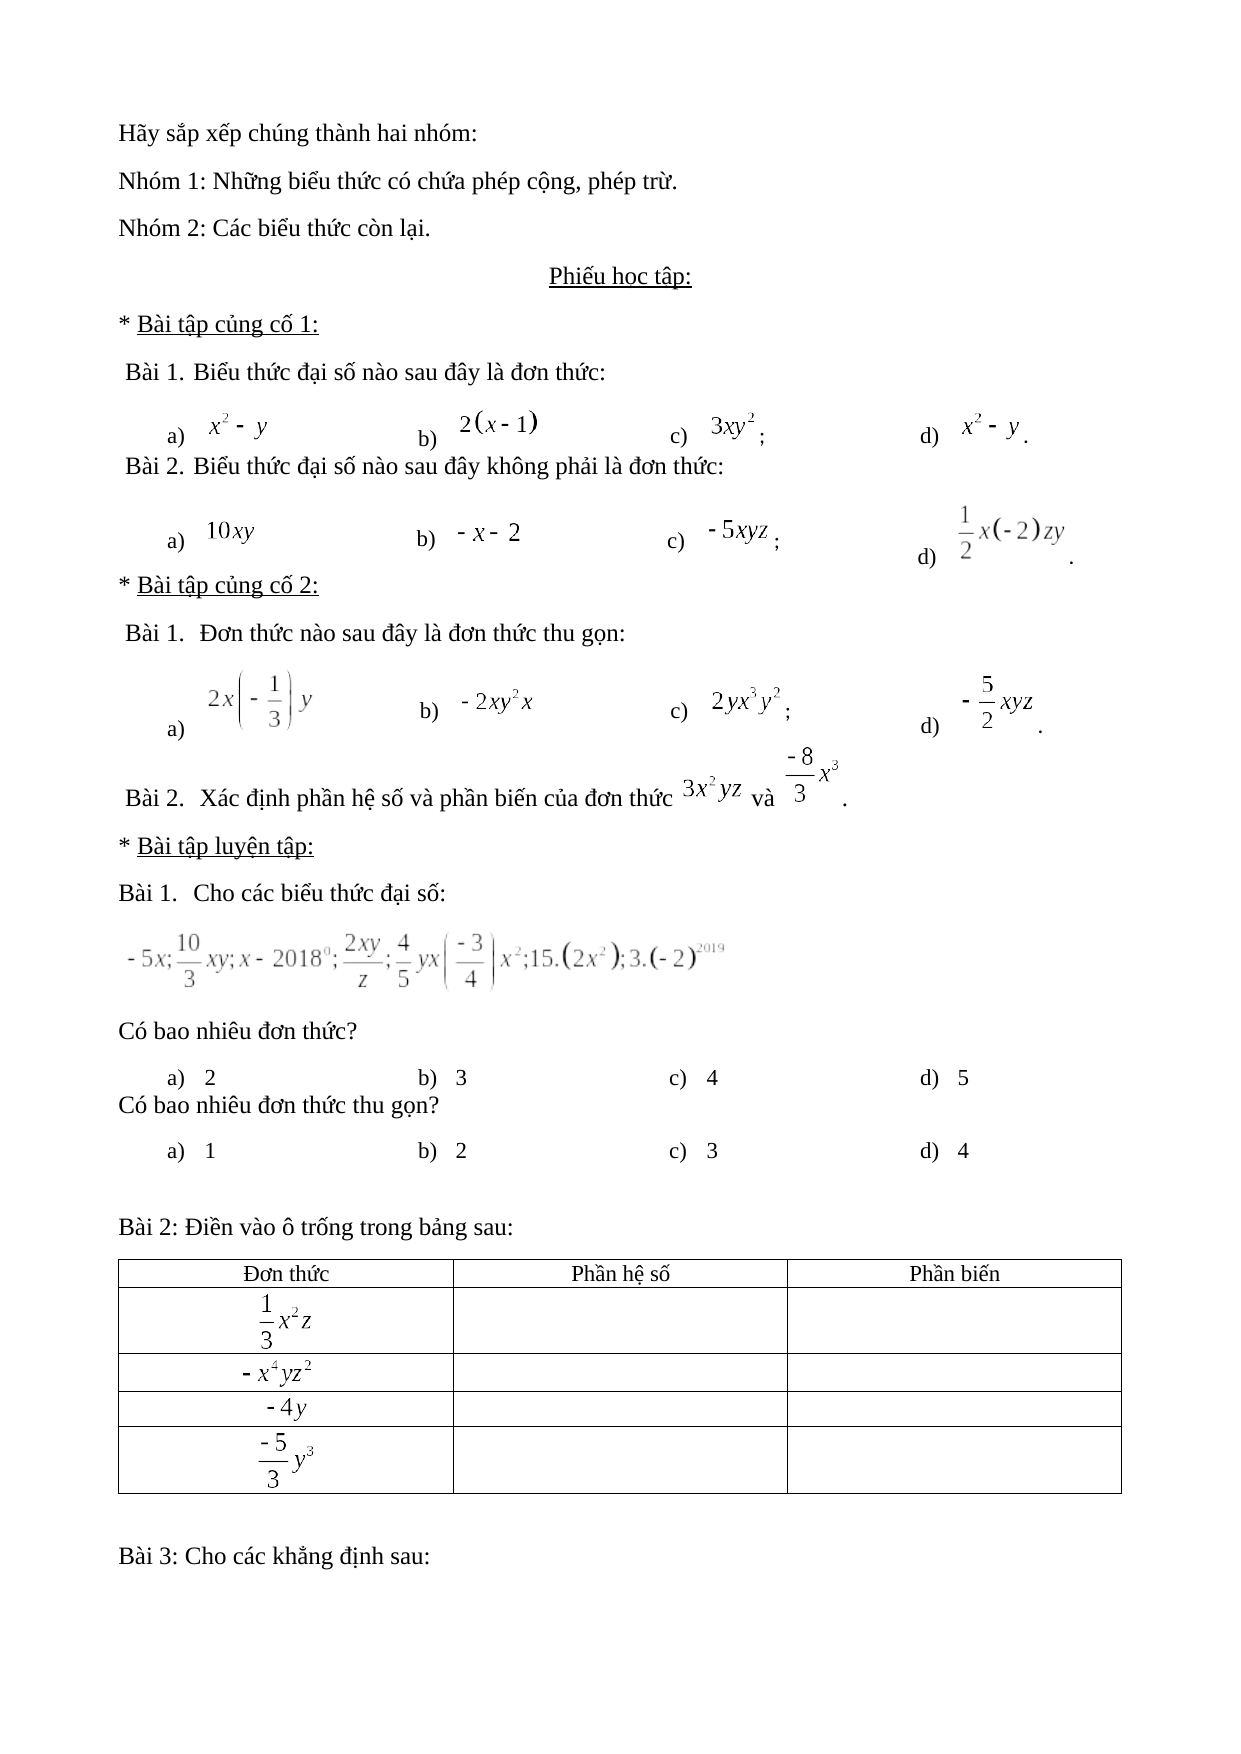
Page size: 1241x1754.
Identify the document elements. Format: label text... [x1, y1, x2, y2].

table_header ; [621, 665, 872, 741]
list Xác định phần hệ số và phần biến của đơn thức và . [125, 741, 1122, 812]
table_cell [454, 1392, 787, 1426]
table_header 1 [118, 1138, 369, 1164]
table_cell [788, 1392, 1121, 1426]
table_cell [119, 1354, 453, 1391]
table_cell [454, 1427, 787, 1493]
text Phiếu học tập: [118, 261, 1122, 290]
table_cell [788, 1354, 1121, 1391]
table_header Phần biến [788, 1260, 1121, 1287]
table_cell [788, 1288, 1121, 1353]
table_header [118, 404, 369, 451]
table_header 3 [620, 1138, 871, 1164]
table_header [118, 665, 371, 741]
table_cell [119, 1392, 453, 1426]
table_header 2 [118, 1064, 369, 1090]
table_header [368, 499, 618, 570]
table_header [118, 499, 368, 570]
table_header Đơn thức [119, 1260, 453, 1287]
table_header [371, 665, 621, 741]
text * Bài tập luyện tập: [118, 831, 1122, 859]
table_cell [788, 1427, 1121, 1493]
table_header 4 [871, 1138, 1122, 1164]
list Biểu thức đại số nào sau đây không phải là đơn thức: [125, 451, 1122, 480]
table_header . [869, 499, 1122, 570]
text Có bao nhiêu đơn thức? [118, 1016, 1122, 1044]
list Đơn thức nào sau đây là đơn thức thu gọn: [125, 618, 1122, 646]
table_cell [454, 1354, 787, 1391]
text * Bài tập củng cố 2: [118, 570, 1122, 599]
text Nhóm 1: Những biểu thức có chứa phép cộng, phép trừ. [118, 166, 1122, 194]
list Cho các biểu thức đại số: [118, 878, 1122, 907]
table_header . [872, 665, 1122, 741]
table_header Phần hệ số [454, 1260, 787, 1287]
table_header ; [618, 499, 868, 570]
table_header [369, 404, 621, 451]
table_header 2 [369, 1138, 620, 1164]
table_cell [119, 1427, 453, 1493]
text Có bao nhiêu đơn thức thu gọn? [118, 1090, 1122, 1119]
table_header 5 [871, 1064, 1122, 1090]
text * Bài tập củng cố 1: [118, 309, 1122, 338]
table_cell [119, 1288, 453, 1353]
table_header ; [621, 404, 871, 451]
list Biểu thức đại số nào sau đây là đơn thức: [125, 357, 1122, 385]
table_header . [871, 404, 1122, 451]
table_cell [454, 1288, 787, 1353]
text Nhóm 2: Các biểu thức còn lại. [118, 213, 1122, 242]
text Bài 2: Điền vào ô trống trong bảng sau: [118, 1212, 1122, 1240]
text Hãy sắp xếp chúng thành hai nhóm: [118, 118, 1122, 147]
table_header 3 [369, 1064, 620, 1090]
text Bài 3: Cho các khẳng định sau: [118, 1541, 1122, 1570]
table_header 4 [620, 1064, 871, 1090]
